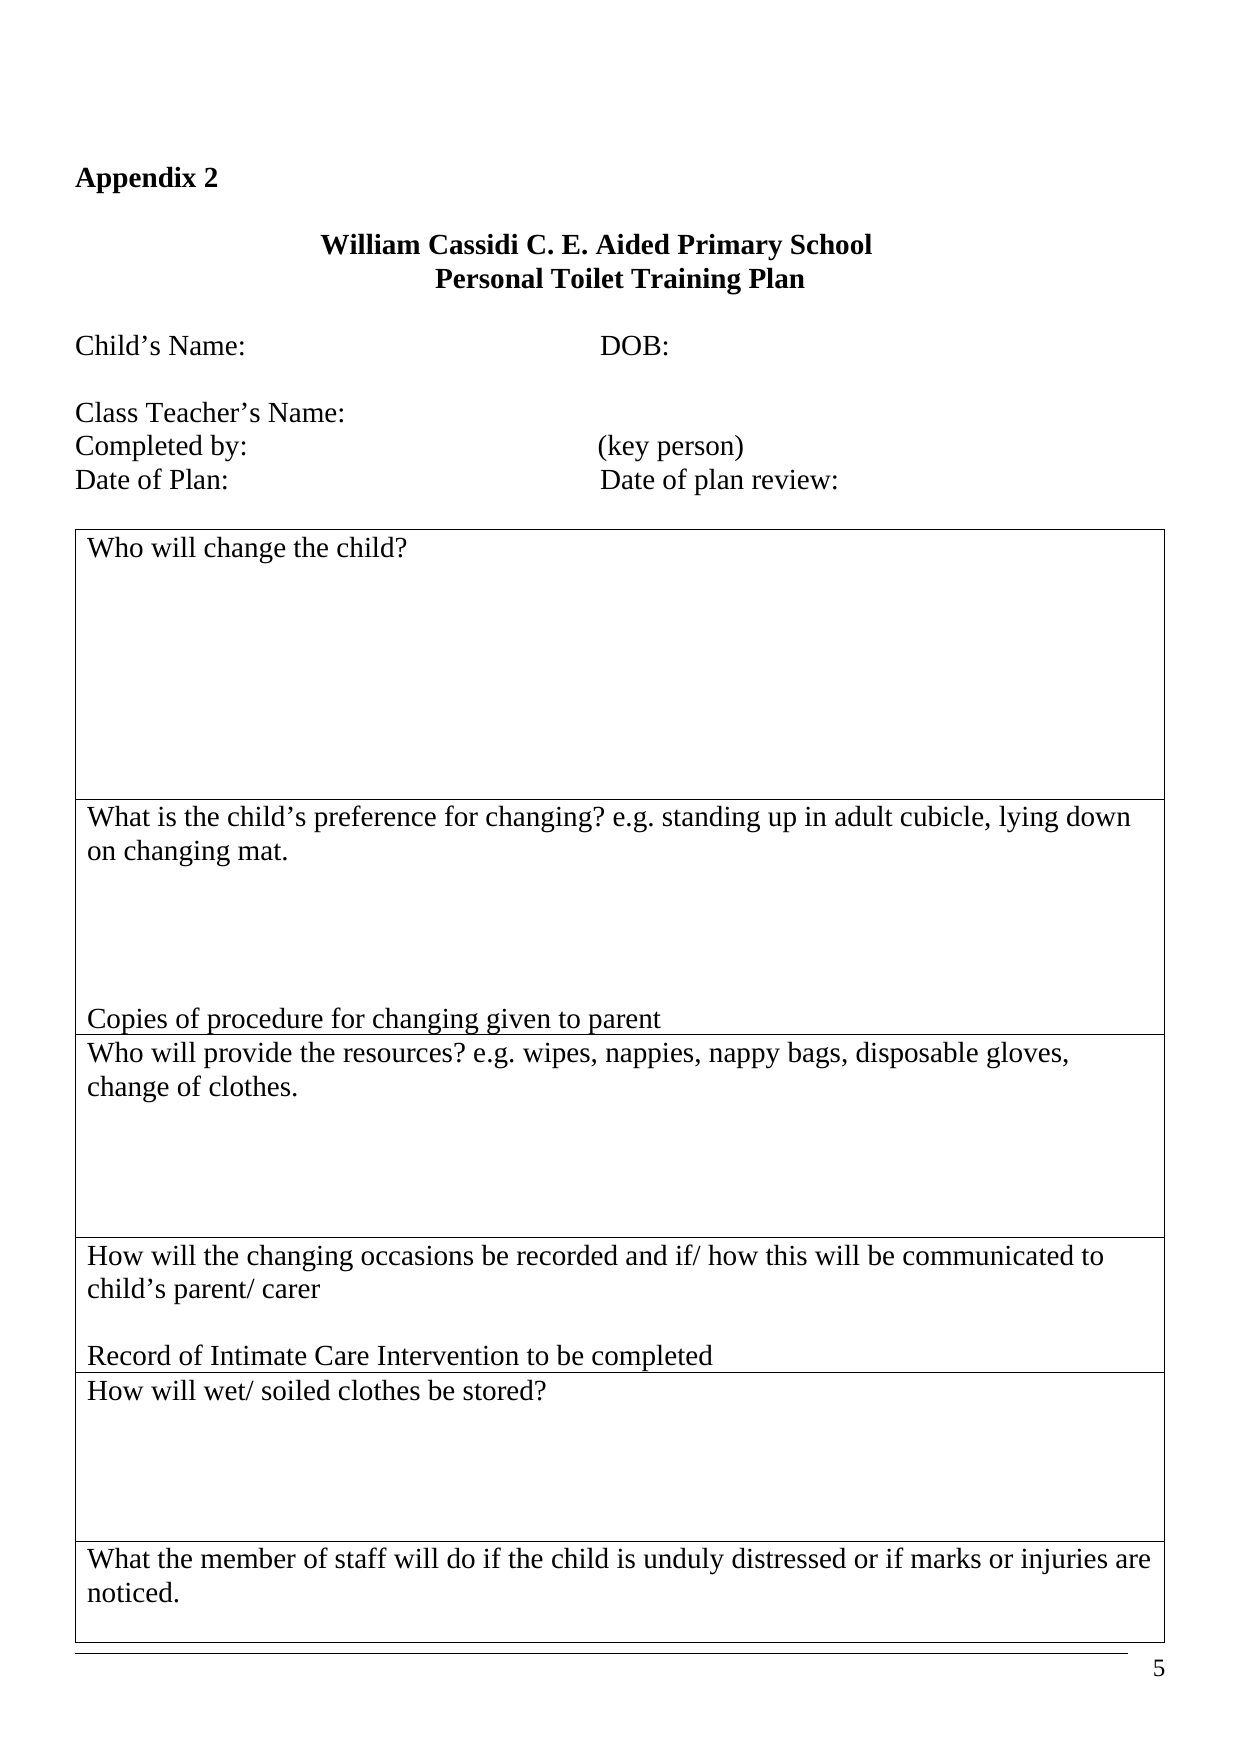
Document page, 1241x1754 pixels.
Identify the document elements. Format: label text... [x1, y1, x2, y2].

subtitle William Cassidi C. E. Aided Primary School [75, 227, 1165, 261]
text Completed by: (key person) [75, 428, 1165, 462]
table_header Who will change the child? [76, 530, 1164, 798]
table_cell How will wet/ soiled clothes be stored? [76, 1373, 1164, 1541]
text Child’s Name: DOB: [75, 328, 1165, 361]
subtitle Personal Toilet Training Plan [75, 261, 1165, 294]
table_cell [76, 1542, 1164, 1642]
table_cell Who will provide the resources? e.g. wipes, nappies, nappy bags, disposable gloves, change of clothes. [76, 1035, 1164, 1237]
subtitle Appendix 2 [75, 160, 1165, 194]
text Class Teacher’s Name: [75, 395, 1165, 428]
text Date of Plan: Date of plan review: [75, 462, 1165, 496]
table_cell How will the changing occasions be recorded and if/ how this will be communicated to child’s parent/ carer Record of Intimate Care Intervention to be completed [76, 1238, 1164, 1372]
table_cell What is the child’s preference for changing? e.g. standing up in adult cubicle, lying down on changing mat. Copies of procedure for changing given to parent [76, 800, 1164, 1034]
